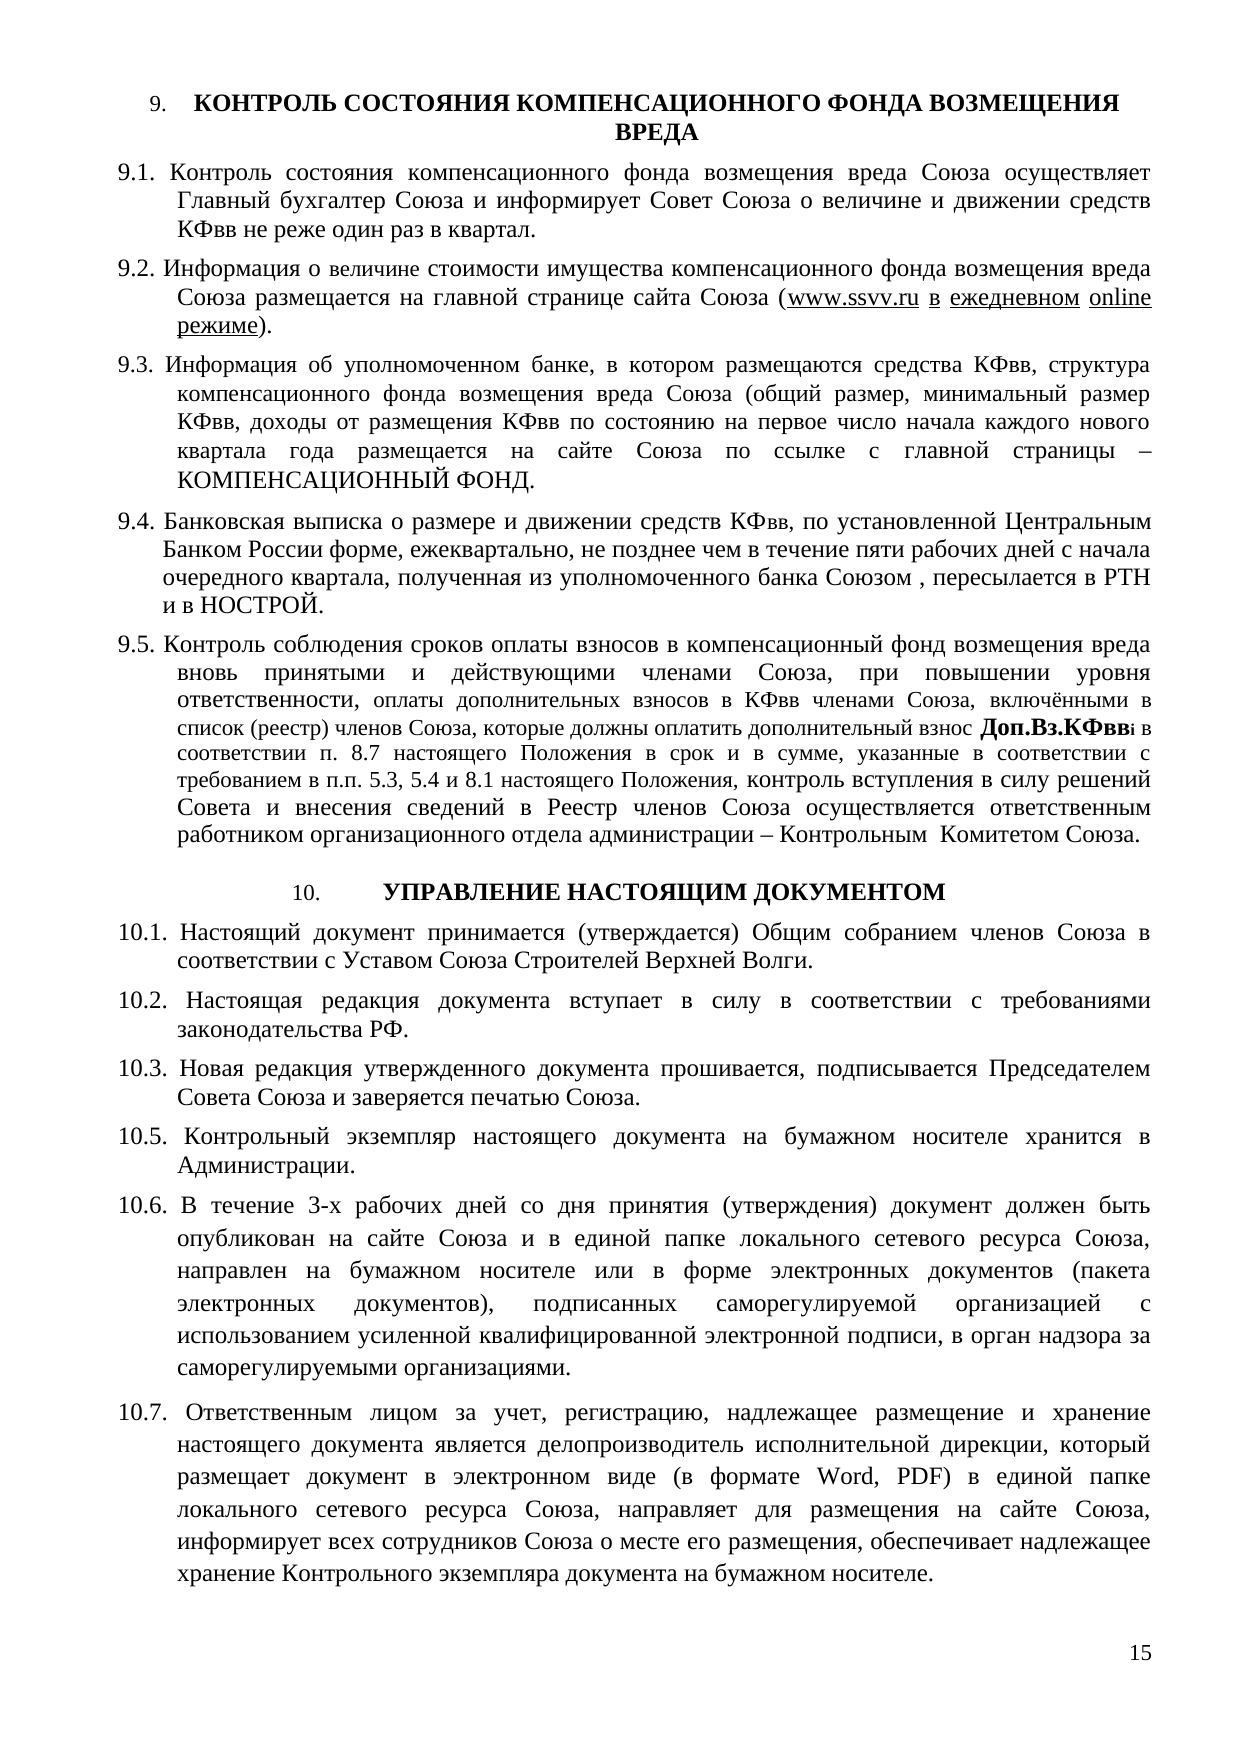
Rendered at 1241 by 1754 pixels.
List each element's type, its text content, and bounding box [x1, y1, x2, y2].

text 9.2. Информация о величине стоимости имущества компенсационного фонда возмещения вреда Союза размещается на главной странице сайта Союза (www.ssvv.ru в ежедневном online режиме). [118, 254, 1152, 339]
text 9.1. Контроль состояния компенсационного фонда возмещения вреда Союза осуществляет Главный бухгалтер Союза и информирует Совет Союза о величине и движении средств КФвв не реже один раз в квартал. [118, 158, 1152, 242]
list КОНТРОЛЬ СОСТОЯНИЯ КОМПЕНСАЦИОННОГО ФОНДА ВОЗМЕЩЕНИЯ ВРЕДА [118, 88, 1152, 146]
text 9.3. Информация об уполномоченном банке, в котором размещаются средства КФвв, структура компенсационного фонда возмещения вреда Союза (общий размер, минимальный размер КФвв, доходы от размещения КФвв по состоянию на первое число начала каждого нового квартала года размещается на сайте Союза по ссылке с главной страницы – КОМПЕНСАЦИОННЫЙ ФОНД. [118, 351, 1152, 494]
list УПРАВЛЕНИЕ НАСТОЯЩИМ ДОКУМЕНТОМ [292, 877, 1152, 906]
text 10.1. Настоящий документ принимается (утверждается) Общим собранием членов Союза в соответствии с Уставом Союза Строителей Верхней Волги. [118, 918, 1152, 974]
text 9.4. Банковская выписка о размере и движении средств КФвв, по установленной Центральным Банком России форме, ежеквартально, не позднее чем в течение пяти рабочих дней с начала очередного квартала, полученная из уполномоченного банка Союзом , пересылается в РТН и в НОСТРОЙ. [118, 507, 1152, 619]
text 10.3. Новая редакция утвержденного документа прошивается, подписывается Председателем Совета Союза и заверяется печатью Союза. [118, 1054, 1152, 1111]
text 10.2. Настоящая редакция документа вступает в силу в соответствии с требованиями законодательства РФ. [118, 986, 1152, 1042]
text 10.7. Ответственным лицом за учет, регистрацию, надлежащее размещение и хранение настоящего документа является делопроизводитель исполнительной дирекции, который размещает документ в электронном виде (в формате Word, PDF) в единой папке локального сетевого ресурса Союза, направляет для размещения на сайте Союза, информирует всех сотрудников Союза о месте его размещения, обеспечивает надлежащее хранение Контрольного экземпляра документа на бумажном носителе. [118, 1397, 1152, 1587]
text 10.6. В течение 3-х рабочих дней со дня принятия (утверждения) документ должен быть опубликован на сайте Союза и в единой папке локального сетевого ресурса Союза, направлен на бумажном носителе или в форме электронных документов (пакета электронных документов), подписанных саморегулируемой организацией с использованием усиленной квалифицированной электронной подписи, в орган надзора за саморегулируемыми организациями. [118, 1190, 1152, 1381]
text 10.5. Контрольный экземпляр настоящего документа на бумажном носителе хранится в Администрации. [118, 1122, 1152, 1179]
text 9.5. Контроль соблюдения сроков оплаты взносов в компенсационный фонд возмещения вреда вновь принятыми и действующими членами Союза, при повышении уровня ответственности, оплаты дополнительных взносов в КФвв членами Союза, включёнными в список (реестр) членов Союза, которые должны оплатить дополнительный взнос Доп.Вз.КФввi в соответствии п. 8.7 настоящего Положения в срок и в сумме, указанные в соответствии с требованием в п.п. 5.3, 5.4 и 8.1 настоящего Положения, контроль вступления в силу решений Совета и внесения сведений в Реестр членов Союза осуществляется ответственным работником организационного отдела администрации – Контрольным Комитетом Союза. [118, 631, 1152, 848]
